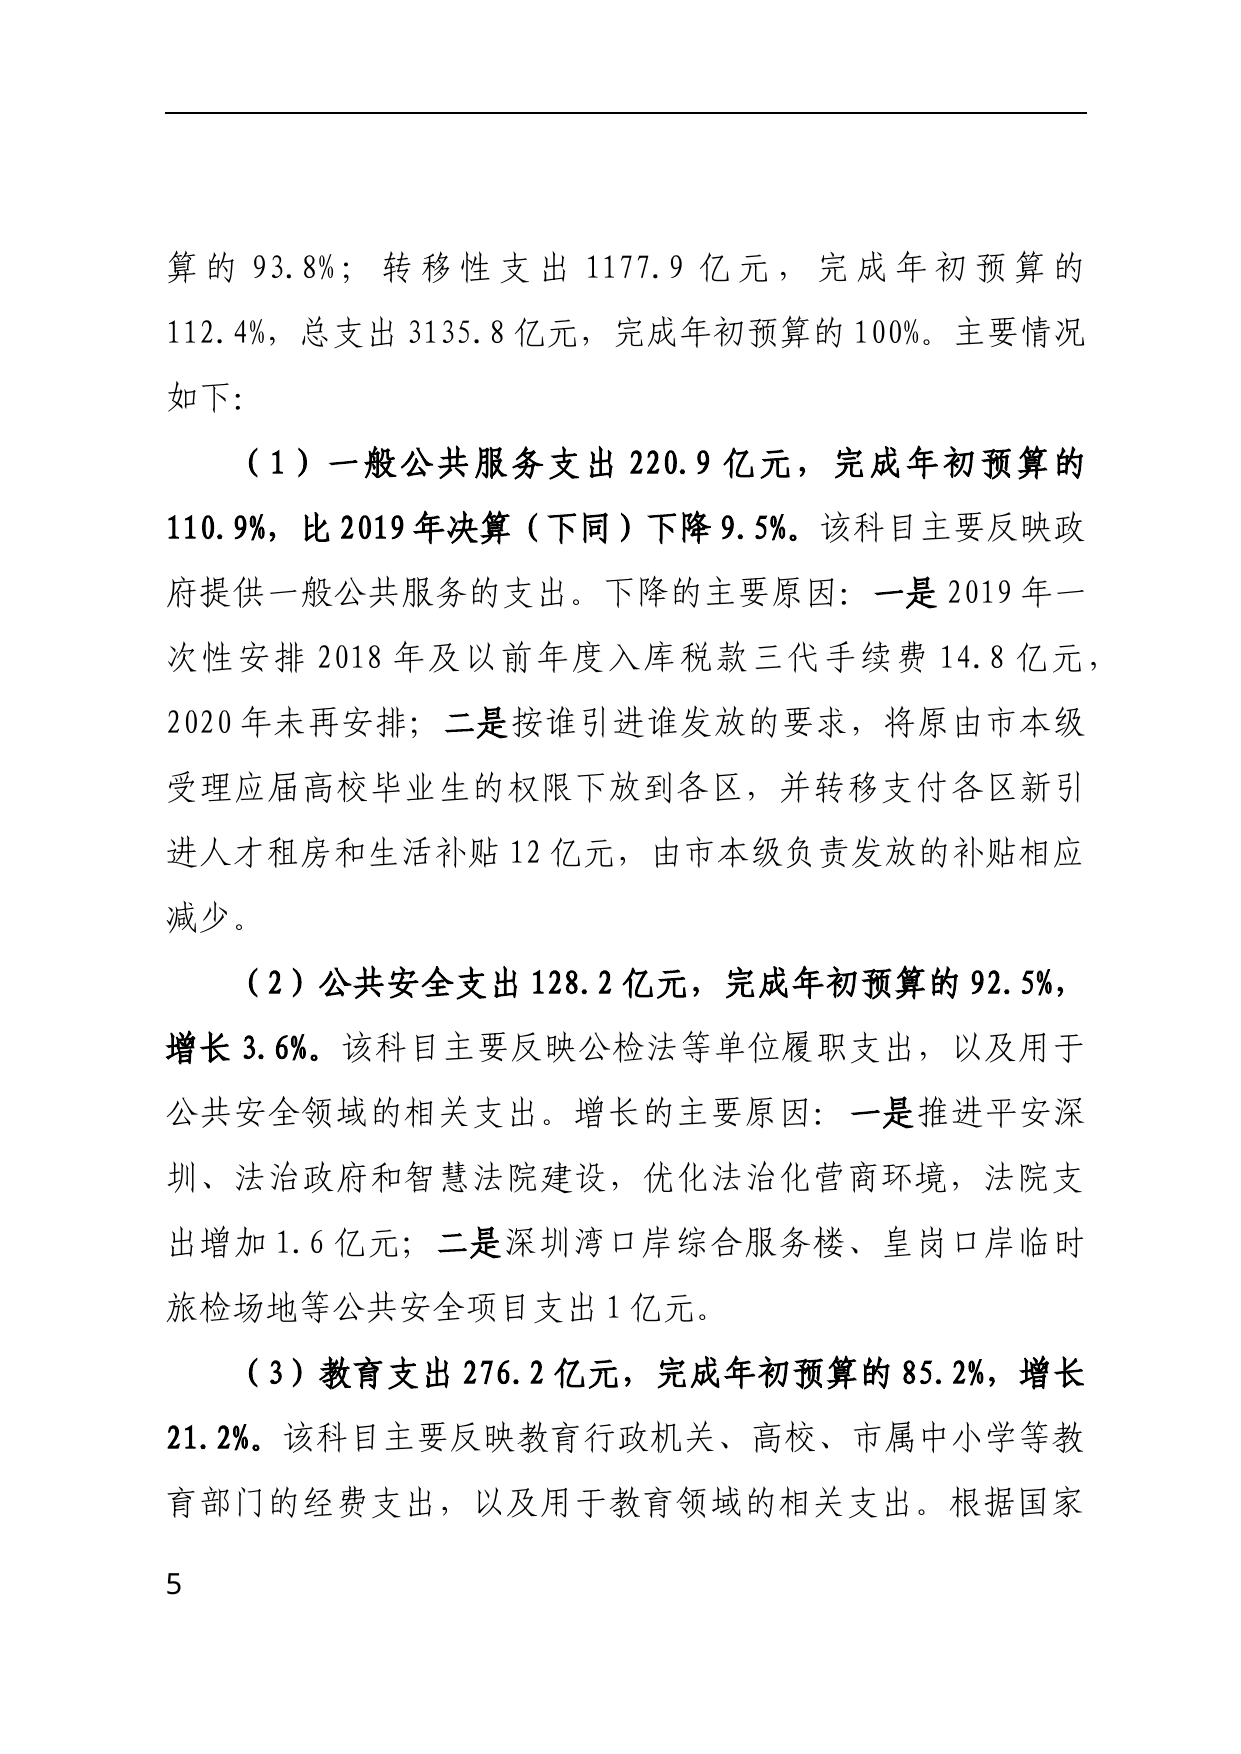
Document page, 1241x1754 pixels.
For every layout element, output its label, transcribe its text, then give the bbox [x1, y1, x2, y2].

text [165, 233, 1087, 428]
text （1）一般公共服务支出220.9亿元，完成年初预算的110.9%，比2019年决算（下同）下降9.5%。该科目主要反映政府提供一般公共服务的支出。下降的主要原因：一是2019年一次性安排2018年及以前年度入库税款三代手续费14.8亿元，2020年未再安排；二是按谁引进谁发放的要求，将原由市本级受理应届高校毕业生的权限下放到各区，并转移支付各区新引进人才租房和生活补贴12亿元，由市本级负责发放的补贴相应减少。 [165, 428, 1087, 948]
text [165, 1338, 1087, 1533]
text （2）公共安全支出128.2亿元，完成年初预算的92.5%，增长3.6%。该科目主要反映公检法等单位履职支出，以及用于公共安全领域的相关支出。增长的主要原因：一是推进平安深圳、法治政府和智慧法院建设，优化法治化营商环境，法院支出增加1.6亿元；二是深圳湾口岸综合服务楼、皇岗口岸临时旅检场地等公共安全项目支出1亿元。 [165, 948, 1087, 1338]
